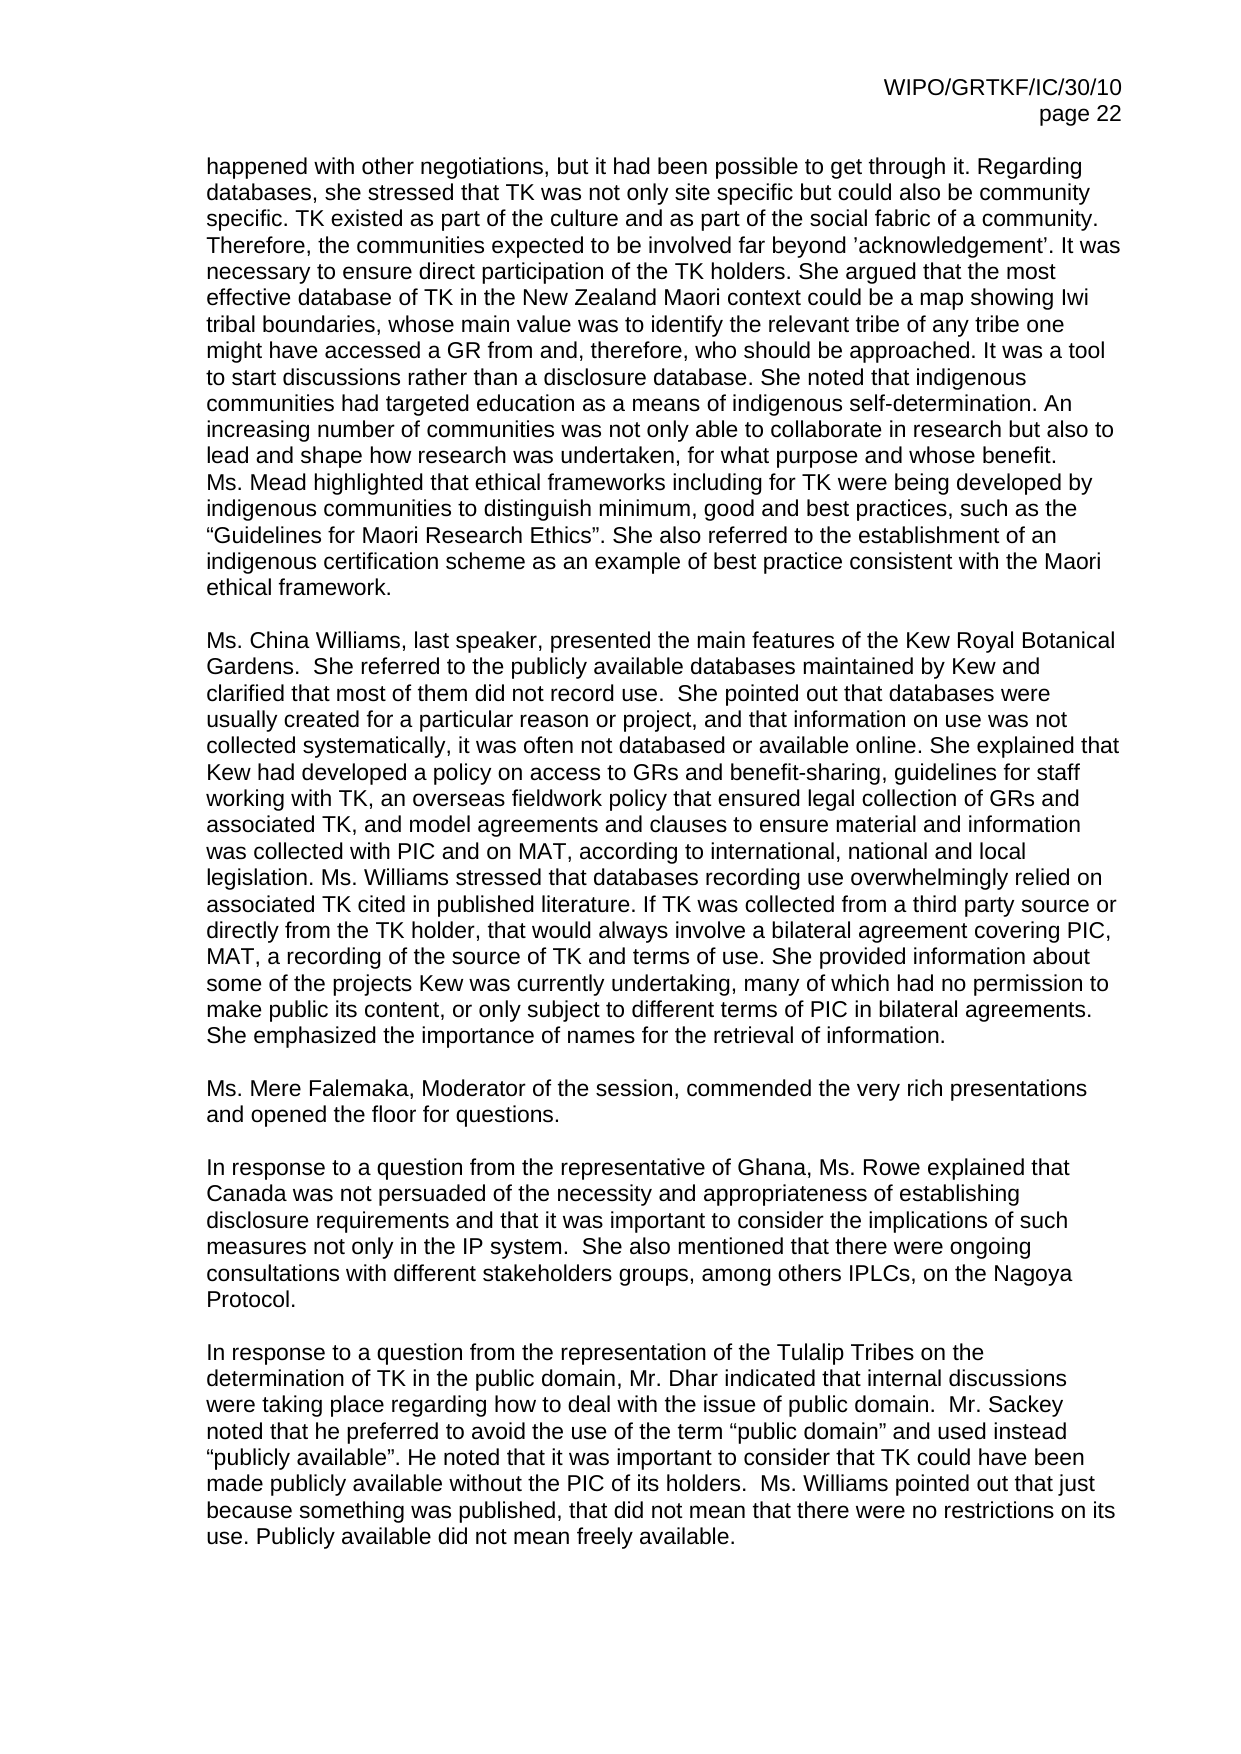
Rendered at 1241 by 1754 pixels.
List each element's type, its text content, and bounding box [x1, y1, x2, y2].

list In response to a question from the representation of the Tulalip Tribes on the determination of TK in the public domain, Mr. Dhar indicated that internal discussions were taking place regarding how to deal with the issue of public domain. Mr. Sackey noted that he preferred to avoid the use of the term “public domain” and used instead “publicly available”. He noted that it was important to consider that TK could have been made publicly available without the PIC of its holders. Ms. Williams pointed out that just because something was published, that did not mean that there were no restrictions on its use. Publicly available did not mean freely available. [206, 1338, 1122, 1549]
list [206, 153, 1122, 601]
list In response to a question from the representative of Ghana, Ms. Rowe explained that Canada was not persuaded of the necessity and appropriateness of establishing disclosure requirements and that it was important to consider the implications of such measures not only in the IP system. She also mentioned that there were ongoing consultations with different stakeholders groups, among others IPLCs, on the Nagoya Protocol. [206, 1154, 1122, 1312]
list Ms. China Williams, last speaker, presented the main features of the Kew Royal Botanical Gardens. She referred to the publicly available databases maintained by Kew and clarified that most of them did not record use. She pointed out that databases were usually created for a particular reason or project, and that information on use was not collected systematically, it was often not databased or available online. She explained that Kew had developed a policy on access to GRs and benefit-sharing, guidelines for staff working with TK, an overseas fieldwork policy that ensured legal collection of GRs and associated TK, and model agreements and clauses to ensure material and information was collected with PIC and on MAT, according to international, national and local legislation. Ms. Williams stressed that databases recording use overwhelmingly relied on associated TK cited in published literature. If TK was collected from a third party source or directly from the TK holder, that would always involve a bilateral agreement covering PIC, MAT, a recording of the source of TK and terms of use. She provided information about some of the projects Kew was currently undertaking, many of which had no permission to make public its content, or only subject to different terms of PIC in bilateral agreements. She emphasized the importance of names for the retrieval of information. [206, 627, 1122, 1049]
list Ms. Mere Falemaka, Moderator of the session, commended the very rich presentations and opened the floor for questions. [206, 1075, 1122, 1128]
